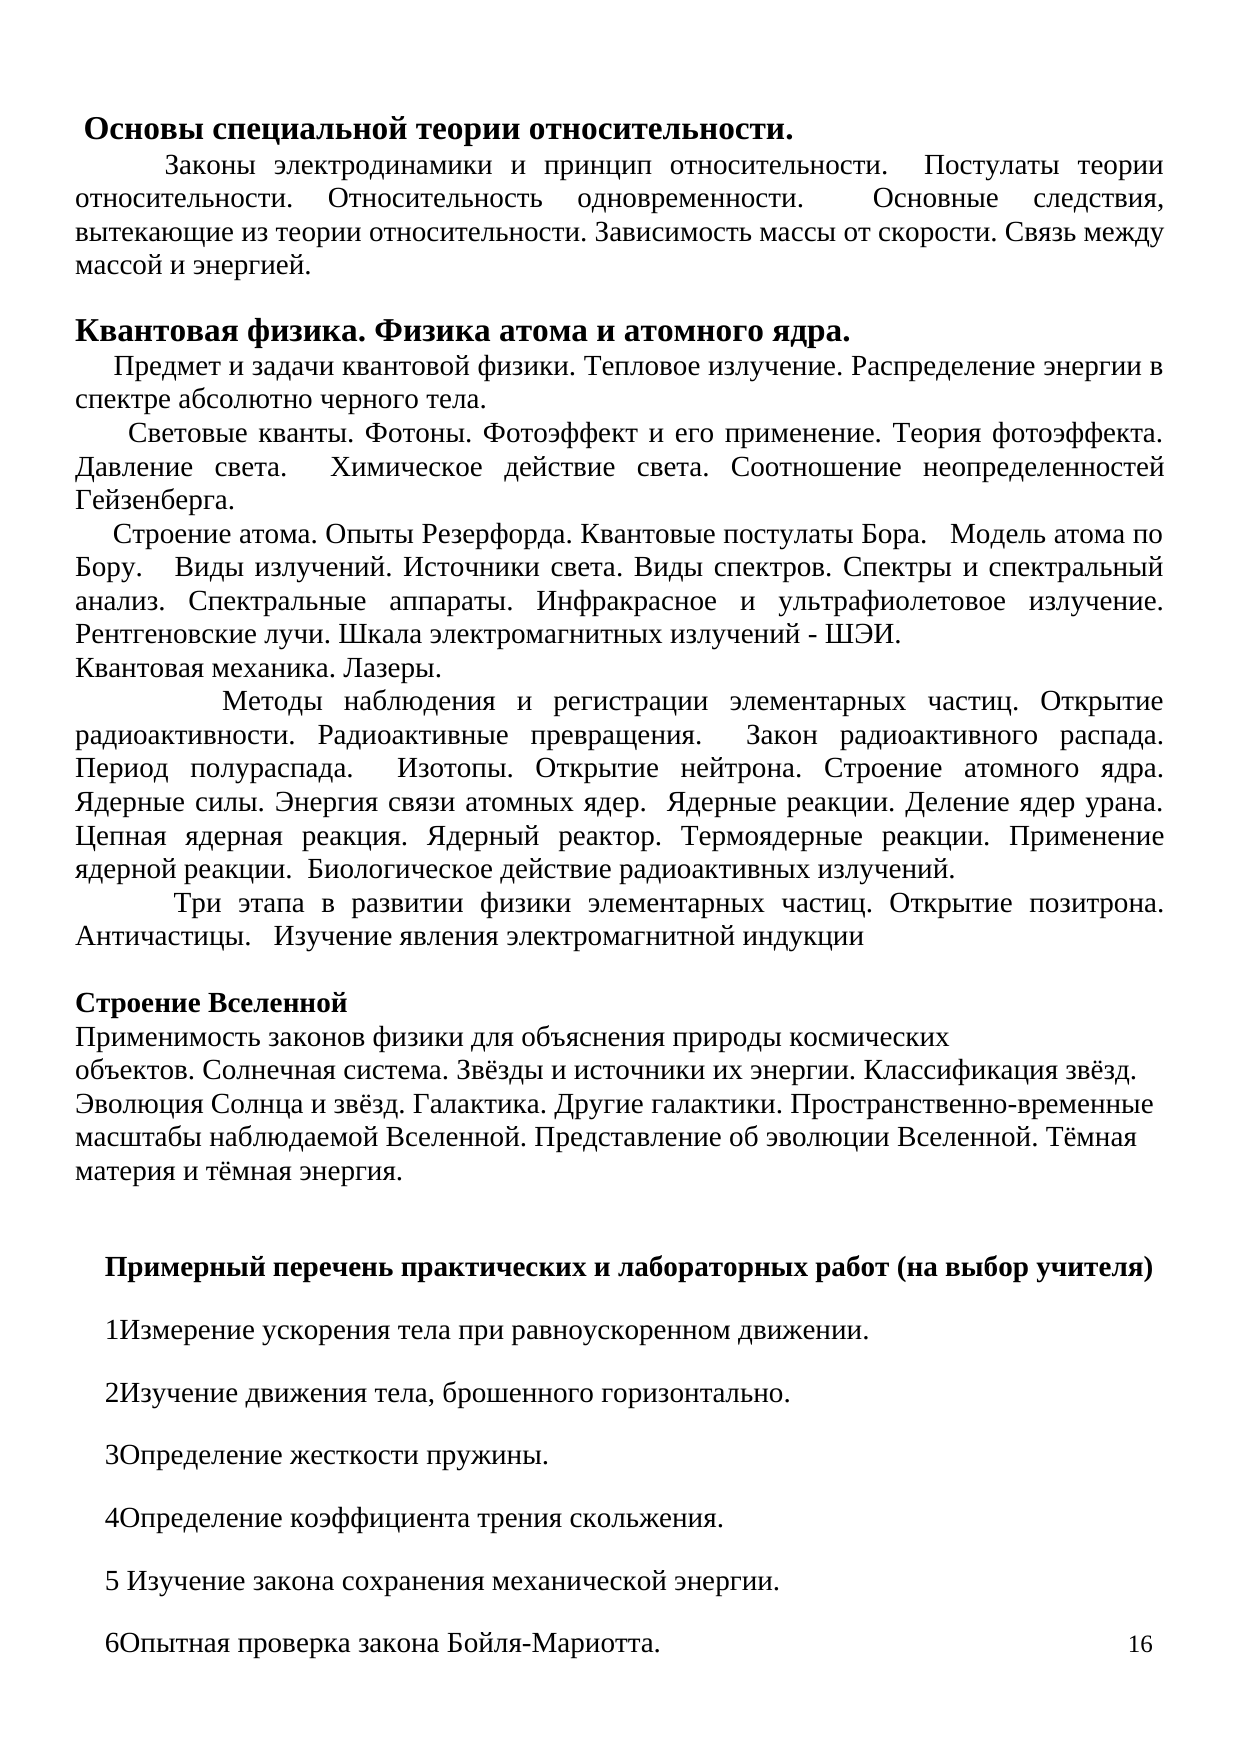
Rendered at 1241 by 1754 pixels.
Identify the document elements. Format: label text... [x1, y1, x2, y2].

text Предмет и задачи квантовой физики. Тепловое излучение. Распределение энергии в спектре абсолютно черного тела. [75, 348, 1165, 415]
text Строение Вселенной [75, 985, 1165, 1019]
text Применимость законов физики для объяснения природы космических [75, 1019, 1165, 1052]
text 2Изучение движения тела, брошенного горизонтально. [104, 1375, 1165, 1408]
text Световые кванты. Фотоны. Фотоэффект и его применение. Теория фотоэффекта. Давление света. Химическое действие света. Соотношение неопределенностей Гейзенберга. [75, 415, 1165, 516]
text Три этапа в развитии физики элементарных частиц. Открытие позитрона. Античастицы. Изучение явления электромагнитной индукции [75, 885, 1165, 952]
text Основы специальной теории относительности. [75, 108, 1165, 147]
text Строение атома. Опыты Резерфорда. Квантовые постулаты Бора. Модель атома по Бору. Виды излучений. Источники света. Виды спектров. Спектры и спектральный анализ. Спектральные аппараты. Инфракрасное и ультрафиолетовое излучение. Рентгеновские лучи. Шкала электромагнитных излучений - ШЭИ. [75, 516, 1165, 650]
text Методы наблюдения и регистрации элементарных частиц. Открытие радиоактивности. Радиоактивные превращения. Закон радиоактивного распада. Период полураспада. Изотопы. Открытие нейтрона. Строение атомного ядра. Ядерные силы. Энергия связи атомных ядер. Ядерные реакции. Деление ядер урана. Цепная ядерная реакция. Ядерный реактор. Термоядерные реакции. Применение ядерной реакции. Биологическое действие радиоактивных излучений. [75, 683, 1165, 885]
text 4Определение коэффициента трения скольжения. [104, 1500, 1165, 1534]
text Квантовая механика. Лазеры. [75, 650, 1165, 683]
text 6Опытная проверка закона Бойля-Мариотта. 16 [104, 1626, 1165, 1659]
text Законы электродинамики и принцип относительности. Постулаты теории относительности. Относительность одновременности. Основные следствия, вытекающие из теории относительности. Зависимость массы от скорости. Связь между массой и энергией. [75, 147, 1165, 281]
text 1Измерение ускорения тела при равноускоренном движении. [104, 1312, 1165, 1346]
text объектов. Солнечная система. Звёзды и источники их энергии. Классификация звёзд. Эволюция Солнца и звёзд. Галактика. Другие галактики. Пространственно-временные масштабы наблюдаемой Вселенной. Представление об эволюции Вселенной. Тёмная материя и тёмная энергия. [75, 1052, 1165, 1187]
text 3Определение жесткости пружины. [104, 1437, 1165, 1471]
text Квантовая физика. Физика атома и атомного ядра. [75, 310, 1165, 348]
text Примерный перечень практических и лабораторных работ (на выбор учителя) [104, 1249, 1165, 1283]
text 5 Изучение закона сохранения механической энергии. [104, 1563, 1165, 1596]
